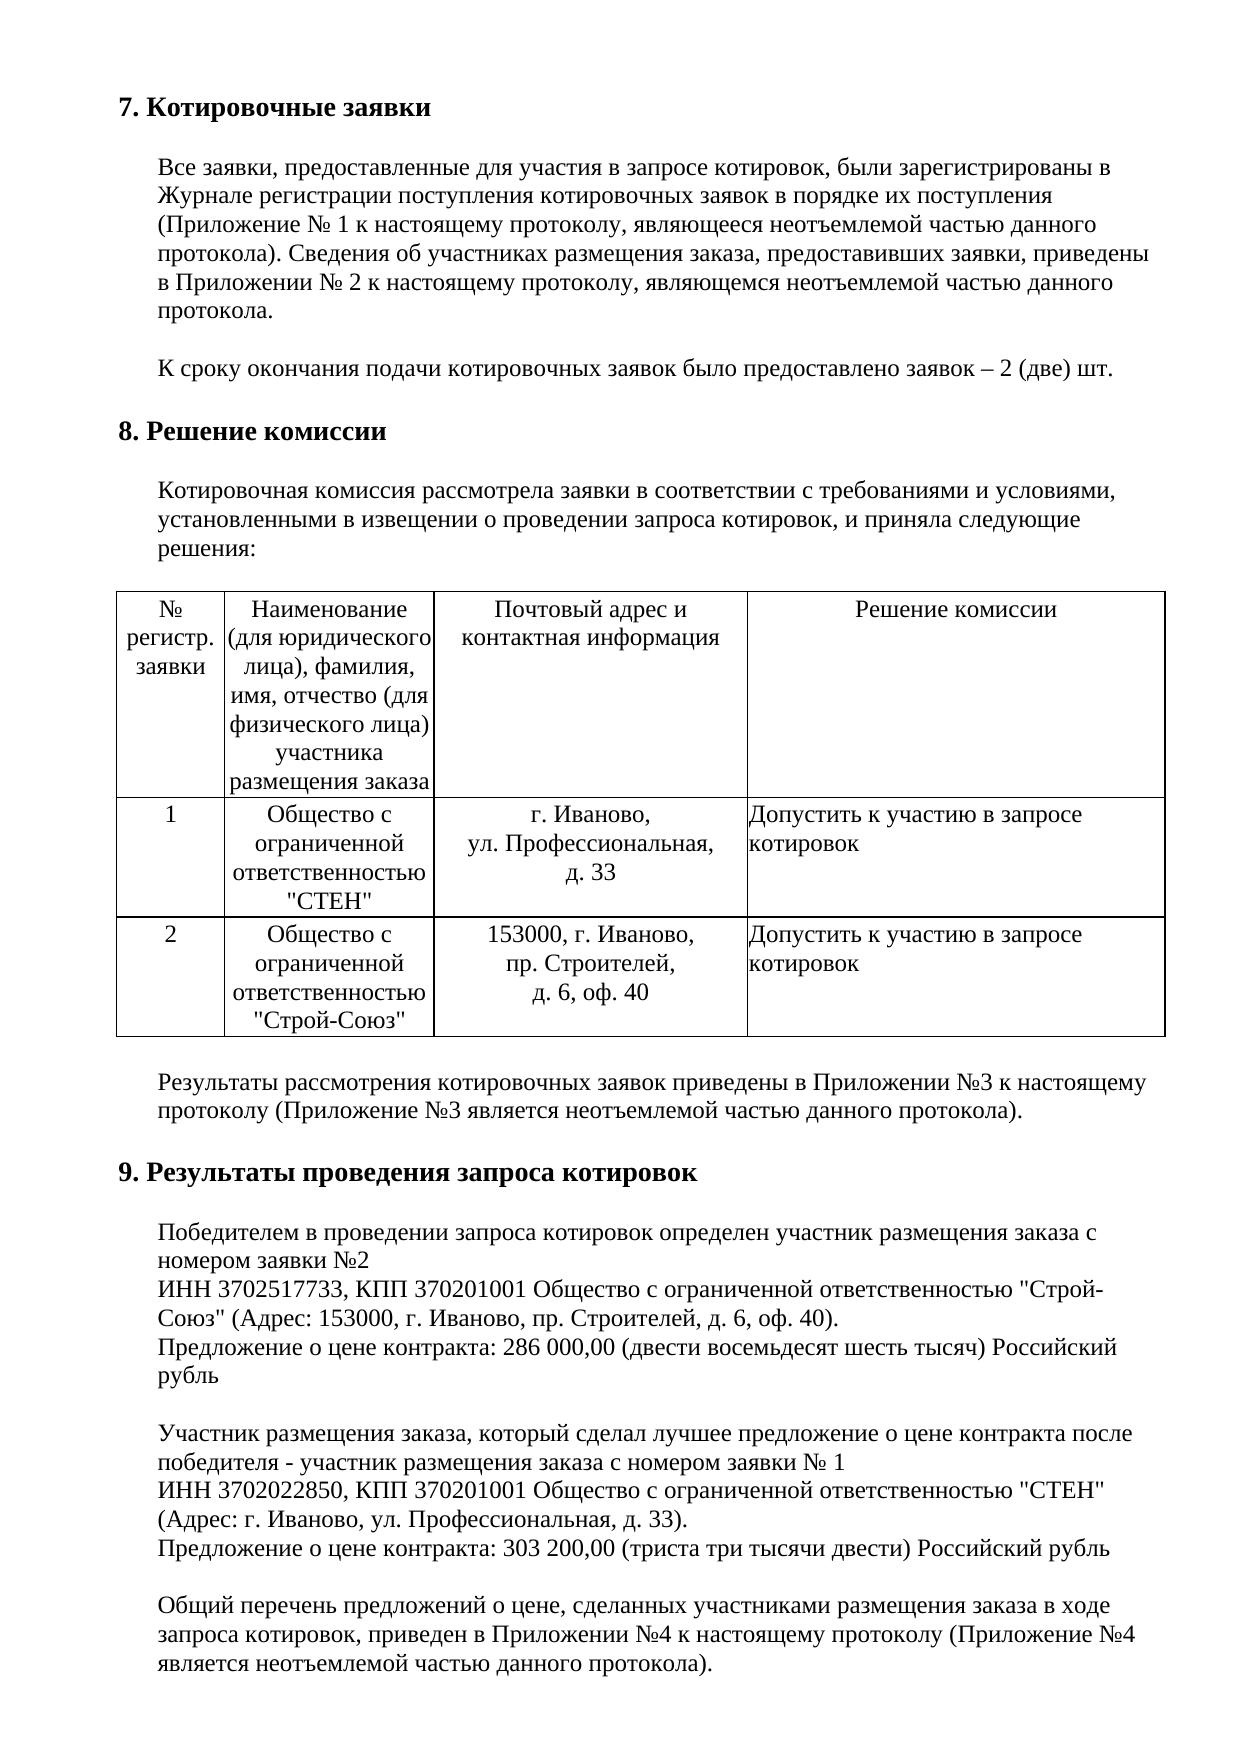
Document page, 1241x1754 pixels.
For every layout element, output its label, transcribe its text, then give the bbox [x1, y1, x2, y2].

text Котировочная комиссия рассмотрела заявки в соответствии с требованиями и условиями, установленными в извещении о проведении запроса котировок, и приняла следующие решения: [157, 475, 1167, 561]
table_header Наименование (для юридического лица), фамилия, имя, отчество (для физического лица) участника размещения заказа [225, 592, 433, 796]
text 9. Результаты проведения запроса котировок [118, 1155, 1167, 1188]
table_cell 1 [117, 798, 224, 916]
table_header Решение комиссии [748, 592, 1164, 796]
table_header № регистр. заявки [117, 592, 224, 796]
table_cell г. Иваново, ул. Профессиональная, д. 33 [435, 798, 747, 916]
table_header Почтовый адрес и контактная информация [435, 592, 747, 796]
text Результаты рассмотрения котировочных заявок приведены в Приложении №3 к настоящему протоколу (Приложение №3 является неотъемлемой частью данного протокола). [157, 1067, 1167, 1124]
text 8. Решение комиссии [118, 413, 1167, 446]
text 7. Котировочные заявки [118, 90, 1167, 123]
table_cell Общество с ограниченной ответственностью "Строй-Союз" [225, 918, 433, 1036]
text К сроку окончания подачи котировочных заявок было предоставлено заявок – 2 (две) шт. [157, 353, 1167, 382]
text Все заявки, предоставленные для участия в запросе котировок, были зарегистрированы в Журнале регистрации поступления котировочных заявок в порядке их поступления (Приложение № 1 к настоящему протоколу, являющееся неотъемлемой частью данного протокола). Сведения об участниках размещения заказа, предоставивших заявки, приведены в Приложении № 2 к настоящему протоколу, являющемся неотъемлемой частью данного протокола. [157, 152, 1167, 324]
text Победителем в проведении запроса котировок определен участник размещения заказа с номером заявки №2 ИНН 3702517733, КПП 370201001 Общество с ограниченной ответственностью "Строй-Союз" (Адрес: 153000, г. Иваново, пр. Строителей, д. 6, оф. 40). Предложение о цене контракта: 286 000,00 (двести восемьдесят шесть тысяч) Российский рубль Участник размещения заказа, который сделал лучшее предложение о цене контракта после победителя - участник размещения заказа с номером заявки № 1 ИНН 3702022850, КПП 370201001 Общество с ограниченной ответственностью "СТЕН" (Адрес: г. Иваново, ул. Профессиональная, д. 33). Предложение о цене контракта: 303 200,00 (триста три тысячи двести) Российский рубль Общий перечень предложений о цене, сделанных участниками размещения заказа в ходе запроса котировок, приведен в Приложении №4 к настоящему протоколу (Приложение №4 является неотъемлемой частью данного протокола). [157, 1217, 1167, 1677]
table_cell Допустить к участию в запросе котировок [748, 798, 1164, 916]
table_cell 2 [117, 918, 224, 1036]
table_cell Общество с ограниченной ответственностью "СТЕН" [225, 798, 433, 916]
table_cell 153000, г. Иваново, пр. Строителей, д. 6, оф. 40 [435, 918, 747, 1036]
table_cell Допустить к участию в запросе котировок [748, 918, 1164, 1036]
